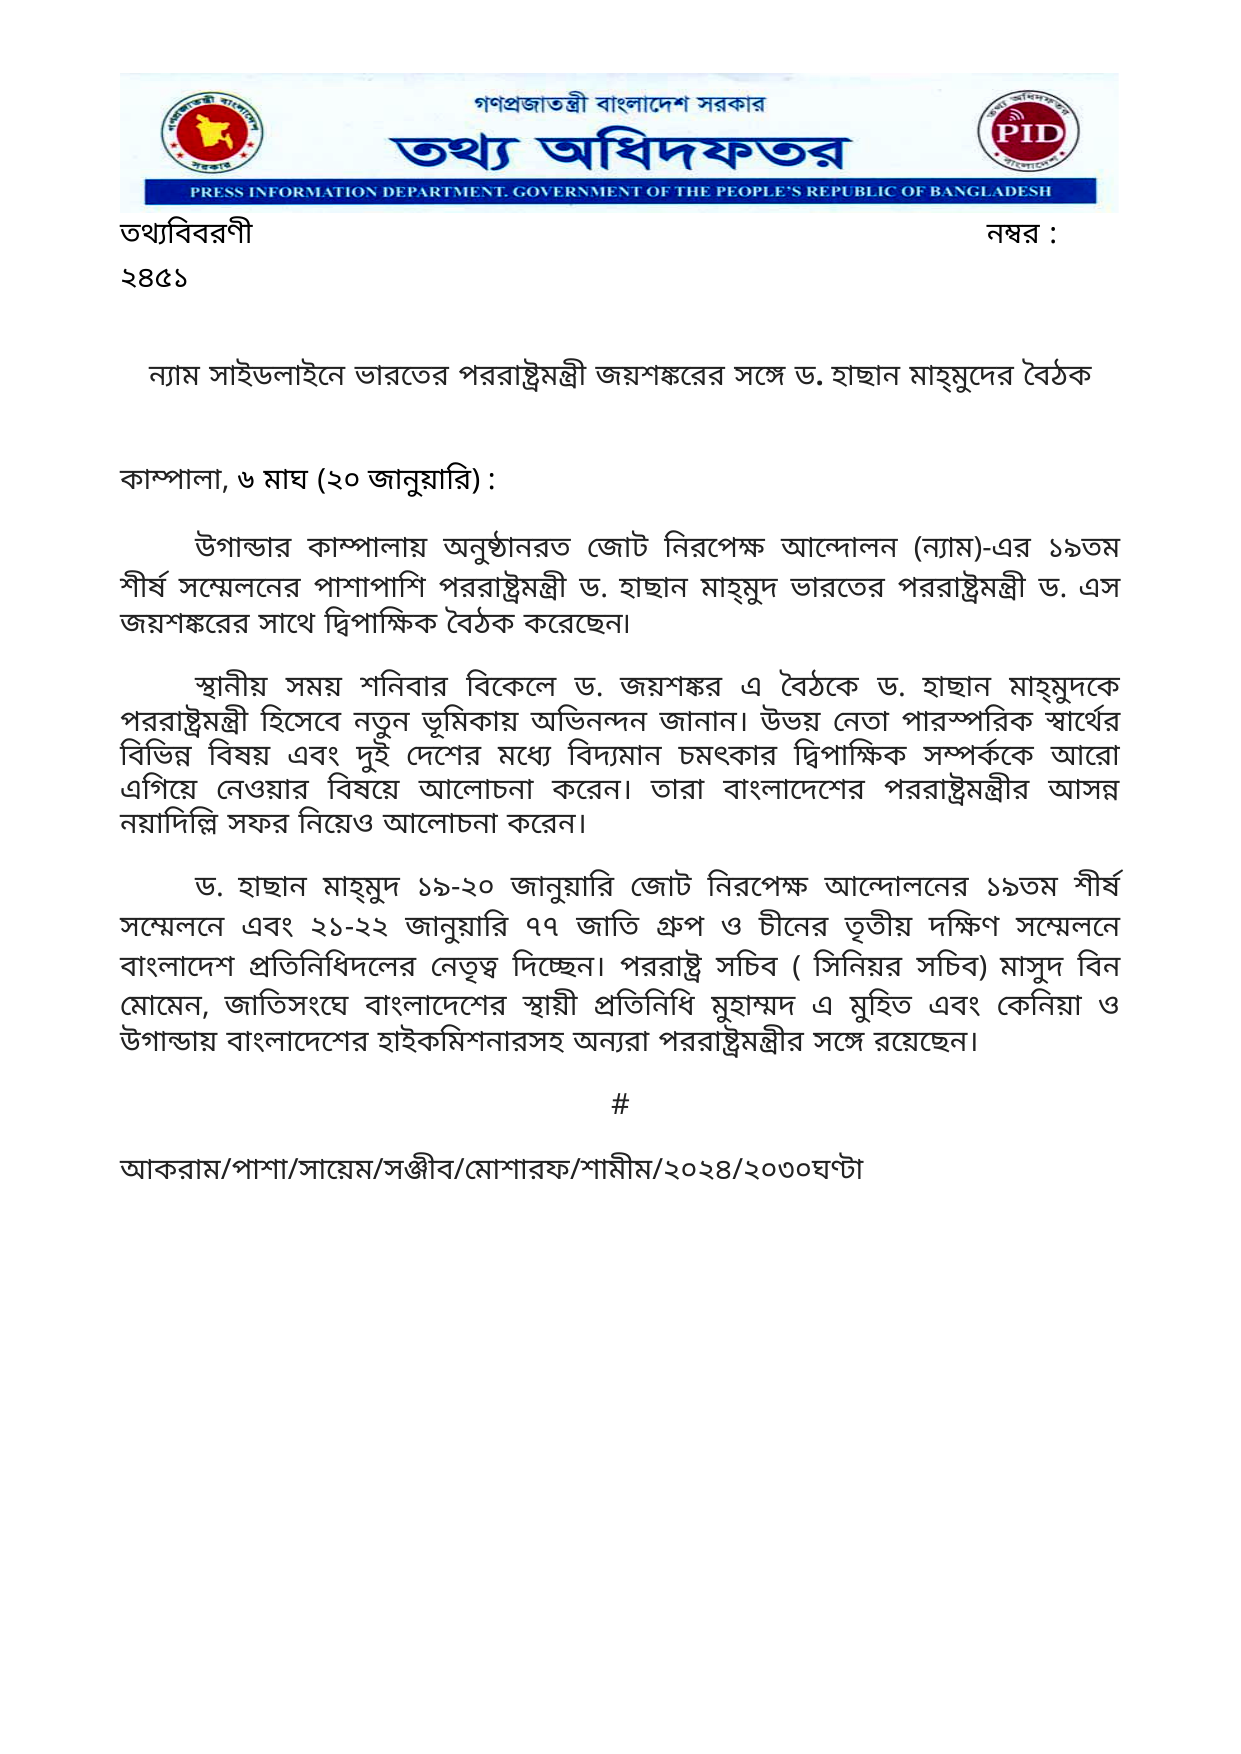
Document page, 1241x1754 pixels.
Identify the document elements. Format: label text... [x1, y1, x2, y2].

text উগান্ডার কাম্পালায় অনুষ্ঠানরত জোট নিরপেক্ষ আন্দোলন (ন্যাম)-এর ১৯তম শীর্ষ সম্মেলনের পাশাপাশি পররাষ্ট্রমন্ত্রী ড. হাছান মাহ্‌মুদ ভারতের পররাষ্ট্রমন্ত্রী ড. এস জয়শঙ্করের সাথে দ্বিপাক্ষিক বৈঠক করেছেন৷ [120, 527, 1120, 640]
text ন্যাম সাইডলাইনে ভারতের পররাষ্ট্রমন্ত্রী জয়শঙ্করের সঙ্গে ড. হাছান মাহ্‌মুদের বৈঠক [120, 354, 1120, 394]
text আকরাম/পাশা/সায়েম/সঞ্জীব/মোশারফ/শামীম/২০২৪/২০৩০ঘণ্টা [120, 1148, 1120, 1188]
text স্থানীয় সময় শনিবার বিকেলে ড. জয়শঙ্কর এ বৈঠকে ড. হাছান মাহ্‌মুদকে পররাষ্ট্রমন্ত্রী হিসেবে নতুন ভূমিকায় অভিনন্দন জানান। উভয় নেতা পারস্পরিক স্বার্থের বিভিন্ন বিষয় এবং দুই দেশের মধ্যে বিদ্যমান চমৎকার দ্বিপাক্ষিক সম্পর্ককে আরো এগিয়ে নেওয়ার বিষয়ে আলোচনা করেন। তারা বাংলাদেশের পররাষ্ট্রমন্ত্রীর আসন্ন নয়াদিল্লি সফর নিয়েও আলোচনা করেন। [120, 665, 1120, 841]
text ড. হাছান মাহ্‌মুদ ১৯-২০ জানুয়ারি জোট নিরপেক্ষ আন্দোলনের ১৯তম শীর্ষ সম্মেলনে এবং ২১-২২ জানুয়ারি ৭৭ জাতি গ্রুপ ও চীনের তৃতীয় দক্ষিণ সম্মেলনে বাংলাদেশ প্রতিনিধিদলের নেতৃত্ব দিচ্ছেন। পররাষ্ট্র সচিব ( সিনিয়র সচিব) মাসুদ বিন মোমেন, জাতিসংঘে বাংলাদেশের স্থায়ী প্রতিনিধি মুহাম্মদ এ মুহিত এবং কেনিয়া ও উগান্ডায় বাংলাদেশের হাইকমিশনারসহ অন্যরা পররাষ্ট্রমন্ত্রীর সঙ্গে রয়েছেন। [120, 866, 1120, 1058]
text # [120, 1083, 1120, 1123]
text কাম্পালা, ৬ মাঘ (২০ জানুয়ারি) : [120, 459, 1120, 502]
text তথ্যবিবরণী নম্বর : ২৪৫১ [120, 212, 1120, 300]
